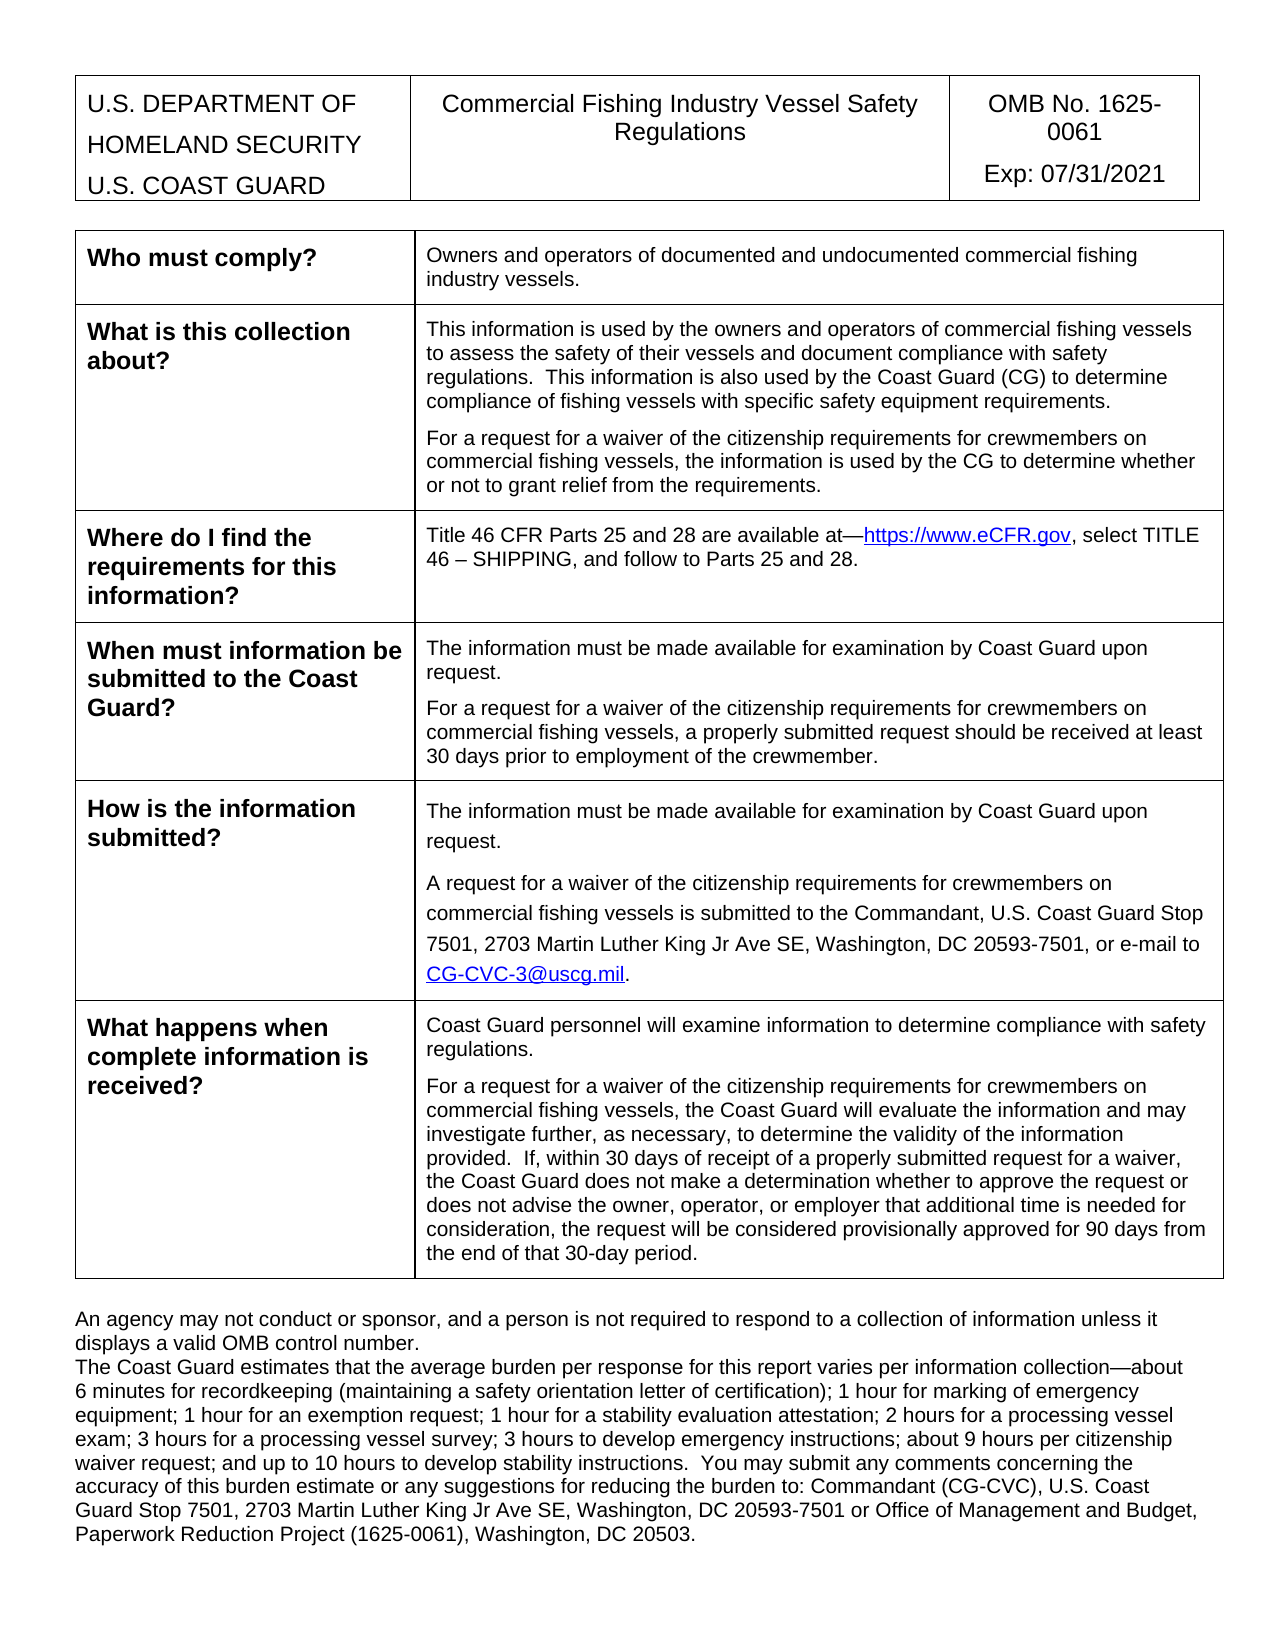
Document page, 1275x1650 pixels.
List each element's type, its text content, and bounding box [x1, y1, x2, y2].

table_cell This information is used by the owners and operators of commercial fishing vessels to assess the safety of their vessels and document compliance with safety regulations. This information is also used by the Coast Guard (CG) to determine compliance of fishing vessels with specific safety equipment requirements. For a request for a waiver of the citizenship requirements for crewmembers on commercial fishing vessels, the information is used by the CG to determine whether or not to grant relief from the requirements. [416, 305, 1223, 510]
table_header Who must comply? [76, 231, 414, 303]
table_cell What happens when complete information is received? [76, 1001, 414, 1278]
table_header U.S. DEPARTMENT OF HOMELAND SECURITY U.S. COAST GUARD [76, 76, 410, 200]
table_cell How is the information submitted? [76, 781, 414, 999]
table_cell What is this collection about? [76, 305, 414, 510]
table_cell When must information be submitted to the Coast Guard? [76, 623, 414, 780]
table_cell Where do I find the requirements for this information? [76, 511, 414, 622]
table_cell The information must be made available for examination by Coast Guard upon request. For a request for a waiver of the citizenship requirements for crewmembers on commercial fishing vessels, a properly submitted request should be received at least 30 days prior to employment of the crewmember. [416, 623, 1223, 780]
table_header Commercial Fishing Industry Vessel Safety Regulations [411, 76, 949, 200]
table_header OMB No. 1625-0061 Exp: 07/31/2021 [950, 76, 1199, 200]
table_cell Title 46 CFR Parts 25 and 28 are available at—https://www.eCFR.gov, select TITLE 46 – SHIPPING, and follow to Parts 25 and 28. [416, 511, 1223, 622]
table_header Owners and operators of documented and undocumented commercial fishing industry vessels. [416, 231, 1223, 303]
table_cell Coast Guard personnel will examine information to determine compliance with safety regulations. For a request for a waiver of the citizenship requirements for crewmembers on commercial fishing vessels, the Coast Guard will evaluate the information and may investigate further, as necessary, to determine the validity of the information provided. If, within 30 days of receipt of a properly submitted request for a waiver, the Coast Guard does not make a determination whether to approve the request or does not advise the owner, operator, or employer that additional time is needed for consideration, the request will be considered provisionally approved for 90 days from the end of that 30-day period. [416, 1001, 1223, 1278]
table_cell The information must be made available for examination by Coast Guard upon request. A request for a waiver of the citizenship requirements for crewmembers on commercial fishing vessels is submitted to the Commandant, U.S. Coast Guard Stop 7501, 2703 Martin Luther King Jr Ave SE, Washington, DC 20593-7501, or e-mail to CG-CVC-3@uscg.mil. [416, 781, 1223, 999]
